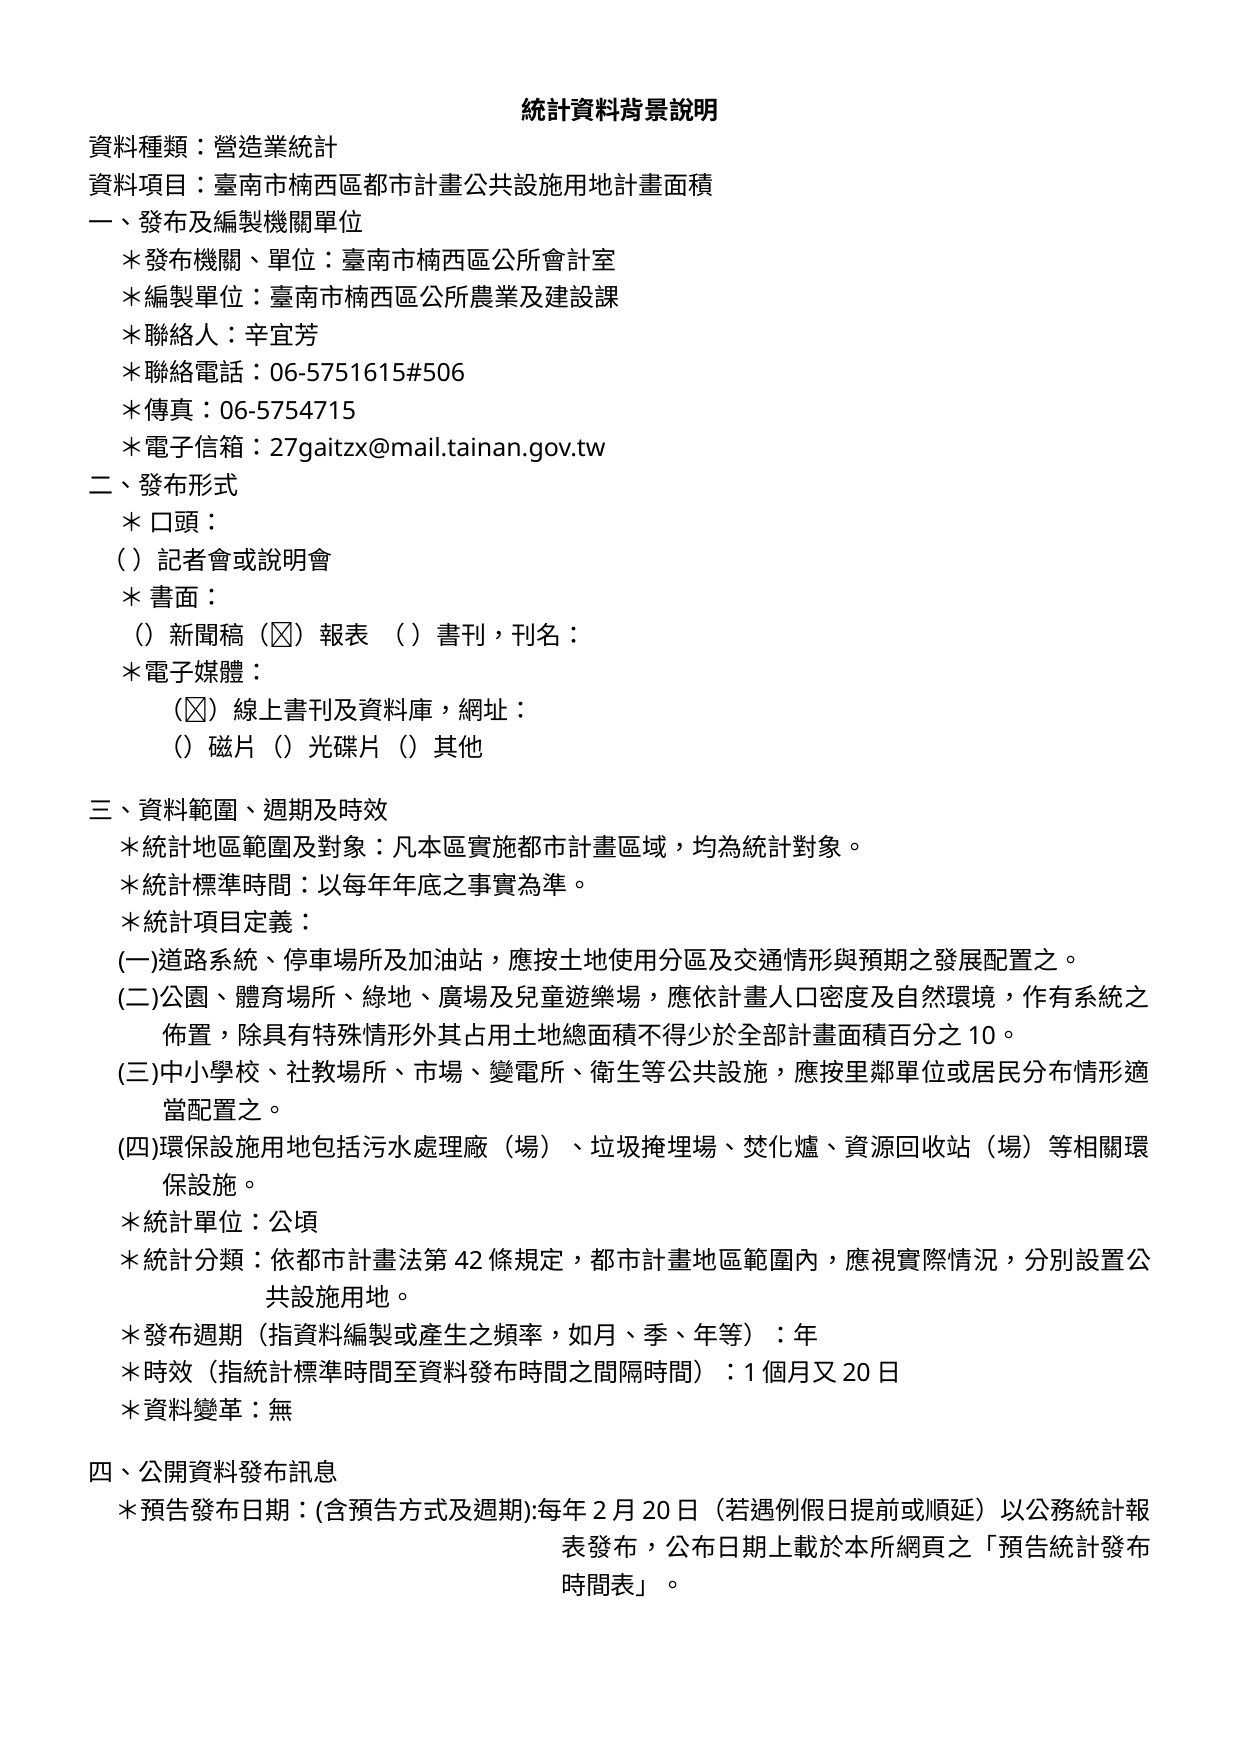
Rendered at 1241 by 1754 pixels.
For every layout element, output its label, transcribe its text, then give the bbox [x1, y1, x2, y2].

text (三)中小學校、社教場所、市場、變電所、衛生等公共設施，應按里鄰單位或居民分布情形適當配置之。 [118, 1052, 1152, 1127]
text 二、發布形式 [89, 464, 1152, 502]
text 四、公開資料發布訊息 [89, 1452, 1152, 1489]
list 口頭： [119, 502, 1152, 539]
text (一)道路系統、停車場所及加油站，應按土地使用分區及交通情形與預期之發展配置之。 [89, 939, 1152, 977]
text ＊聯絡電話：06-5751615#506 [119, 352, 1152, 389]
text ＊統計地區範圍及對象：凡本區實施都市計畫區域，均為統計對象。 [89, 827, 1152, 864]
text ＊編製單位：臺南市楠西區公所農業及建設課 [119, 277, 1152, 314]
text (四)環保設施用地包括污水處理廠（場）、垃圾掩埋場、焚化爐、資源回收站（場）等相關環保設施。 [118, 1127, 1152, 1202]
text （）線上書刊及資料庫，網址： [159, 689, 1186, 727]
text ＊傳真：06-5754715 [119, 389, 1152, 427]
text ＊發布週期（指資料編製或產生之頻率，如月、季、年等）：年 [89, 1314, 1152, 1352]
text 一、發布及編製機關單位 [89, 202, 1152, 239]
text ＊統計單位：公頃 [89, 1202, 1152, 1239]
text ＊電子信箱：27gaitzx@mail.tainan.gov.tw [119, 427, 1152, 464]
text (二)公園、體育場所、綠地、廣場及兒童遊樂場，應依計畫人口密度及自然環境，作有系統之佈置，除具有特殊情形外其占用土地總面積不得少於全部計畫面積百分之10。 [118, 977, 1152, 1052]
text 統計資料背景說明 [89, 89, 1152, 127]
text （ ）記者會或說明會 [89, 539, 1152, 577]
text 資料項目：臺南市楠西區都市計畫公共設施用地計畫面積 [89, 164, 1152, 202]
text ＊統計標準時間：以每年年底之事實為準。 [89, 864, 1152, 902]
text ＊統計項目定義： [89, 902, 1152, 939]
text ＊統計分類：依都市計畫法第42條規定，都市計畫地區範圍內，應視實際情況，分別設置公共設施用地。 [118, 1239, 1152, 1314]
text 三、資料範圍、週期及時效 [89, 789, 1152, 827]
list 書面： [119, 577, 1152, 614]
text ＊電子媒體： [119, 652, 1152, 689]
text （）磁片（）光碟片（）其他 [159, 727, 1186, 764]
text ＊資料變革：無 [89, 1389, 1152, 1427]
text ＊聯絡人：辛宜芳 [119, 314, 1152, 352]
text ＊發布機關、單位：臺南市楠西區公所會計室 [119, 239, 1152, 277]
text ＊預告發布日期：(含預告方式及週期):每年2月20日（若遇例假日提前或順延）以公務統計報表發布，公布日期上載於本所網頁之「預告統計發布時間表」。 [115, 1489, 1152, 1602]
text 資料種類：營造業統計 [89, 127, 1152, 164]
text ＊時效（指統計標準時間至資料發布時間之間隔時間）：1個月又20日 [89, 1352, 1152, 1389]
text （）新聞稿（）報表 （ ）書刊，刊名： [119, 614, 1152, 652]
